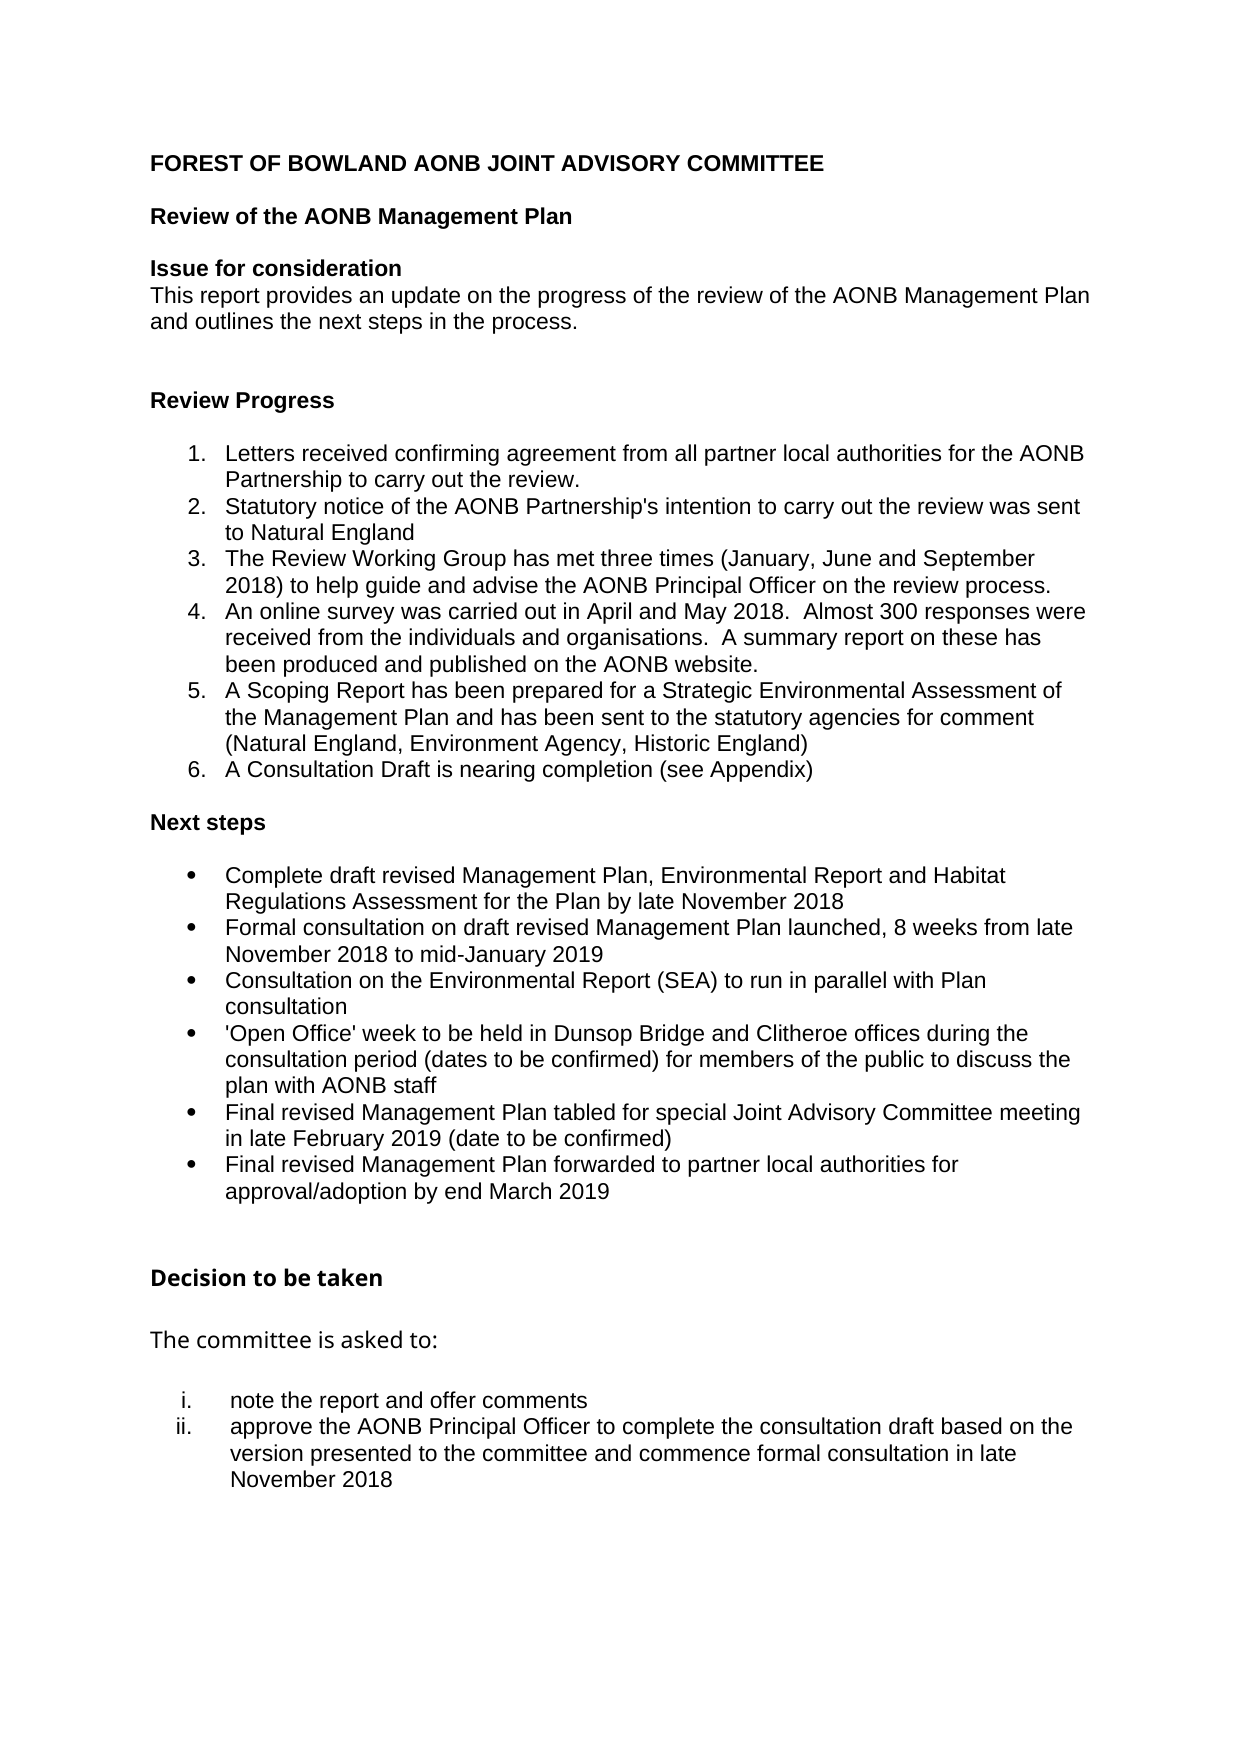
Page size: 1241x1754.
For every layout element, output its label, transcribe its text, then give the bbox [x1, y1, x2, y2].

text Next steps [150, 809, 1090, 835]
text Review of the AONB Management Plan [150, 203, 1090, 229]
list An online survey was carried out in April and May 2018. Almost 300 responses were received from the individuals and organisations. A summary report on these has been produced and published on the AONB website. [187, 598, 1090, 677]
list note the report and offer comments [192, 1387, 1090, 1413]
text Decision to be taken [150, 1262, 1090, 1293]
list Statutory notice of the AONB Partnership's intention to carry out the review was sent to Natural England [187, 493, 1090, 545]
list Final revised Management Plan tabled for special Joint Advisory Committee meeting in late February 2019 (date to be confirmed) [187, 1099, 1090, 1151]
list approve the AONB Principal Officer to complete the consultation draft based on the version presented to the committee and commence formal consultation in late November 2018 [192, 1413, 1090, 1492]
list 'Open Office' week to be held in Dunsop Bridge and Clitheroe offices during the consultation period (dates to be confirmed) for members of the public to discuss the plan with AONB staff [187, 1020, 1090, 1099]
list Complete draft revised Management Plan, Environmental Report and Habitat Regulations Assessment for the Plan by late November 2018 [187, 862, 1090, 914]
text Issue for consideration [150, 255, 1090, 282]
list A Consultation Draft is nearing completion (see Appendix) [187, 756, 1090, 782]
list Final revised Management Plan forwarded to partner local authorities for approval/adoption by end March 2019 [187, 1151, 1090, 1204]
list Consultation on the Environmental Report (SEA) to run in parallel with Plan consultation [187, 967, 1090, 1020]
list Formal consultation on draft revised Management Plan launched, 8 weeks from late November 2018 to mid-January 2019 [187, 914, 1090, 967]
text Forest of Bowland AONB Joint Advisory Committee [150, 150, 1090, 176]
text Review Progress [150, 387, 1090, 413]
text The committee is asked to: [150, 1324, 1090, 1356]
list Letters received confirming agreement from all partner local authorities for the AONB Partnership to carry out the review. [187, 440, 1090, 493]
list The Review Working Group has met three times (January, June and September 2018) to help guide and advise the AONB Principal Officer on the review process. [187, 545, 1090, 598]
list A Scoping Report has been prepared for a Strategic Environmental Assessment of the Management Plan and has been sent to the statutory agencies for comment (Natural England, Environment Agency, Historic England) [187, 677, 1090, 756]
text This report provides an update on the progress of the review of the AONB Management Plan and outlines the next steps in the process. [150, 282, 1090, 334]
